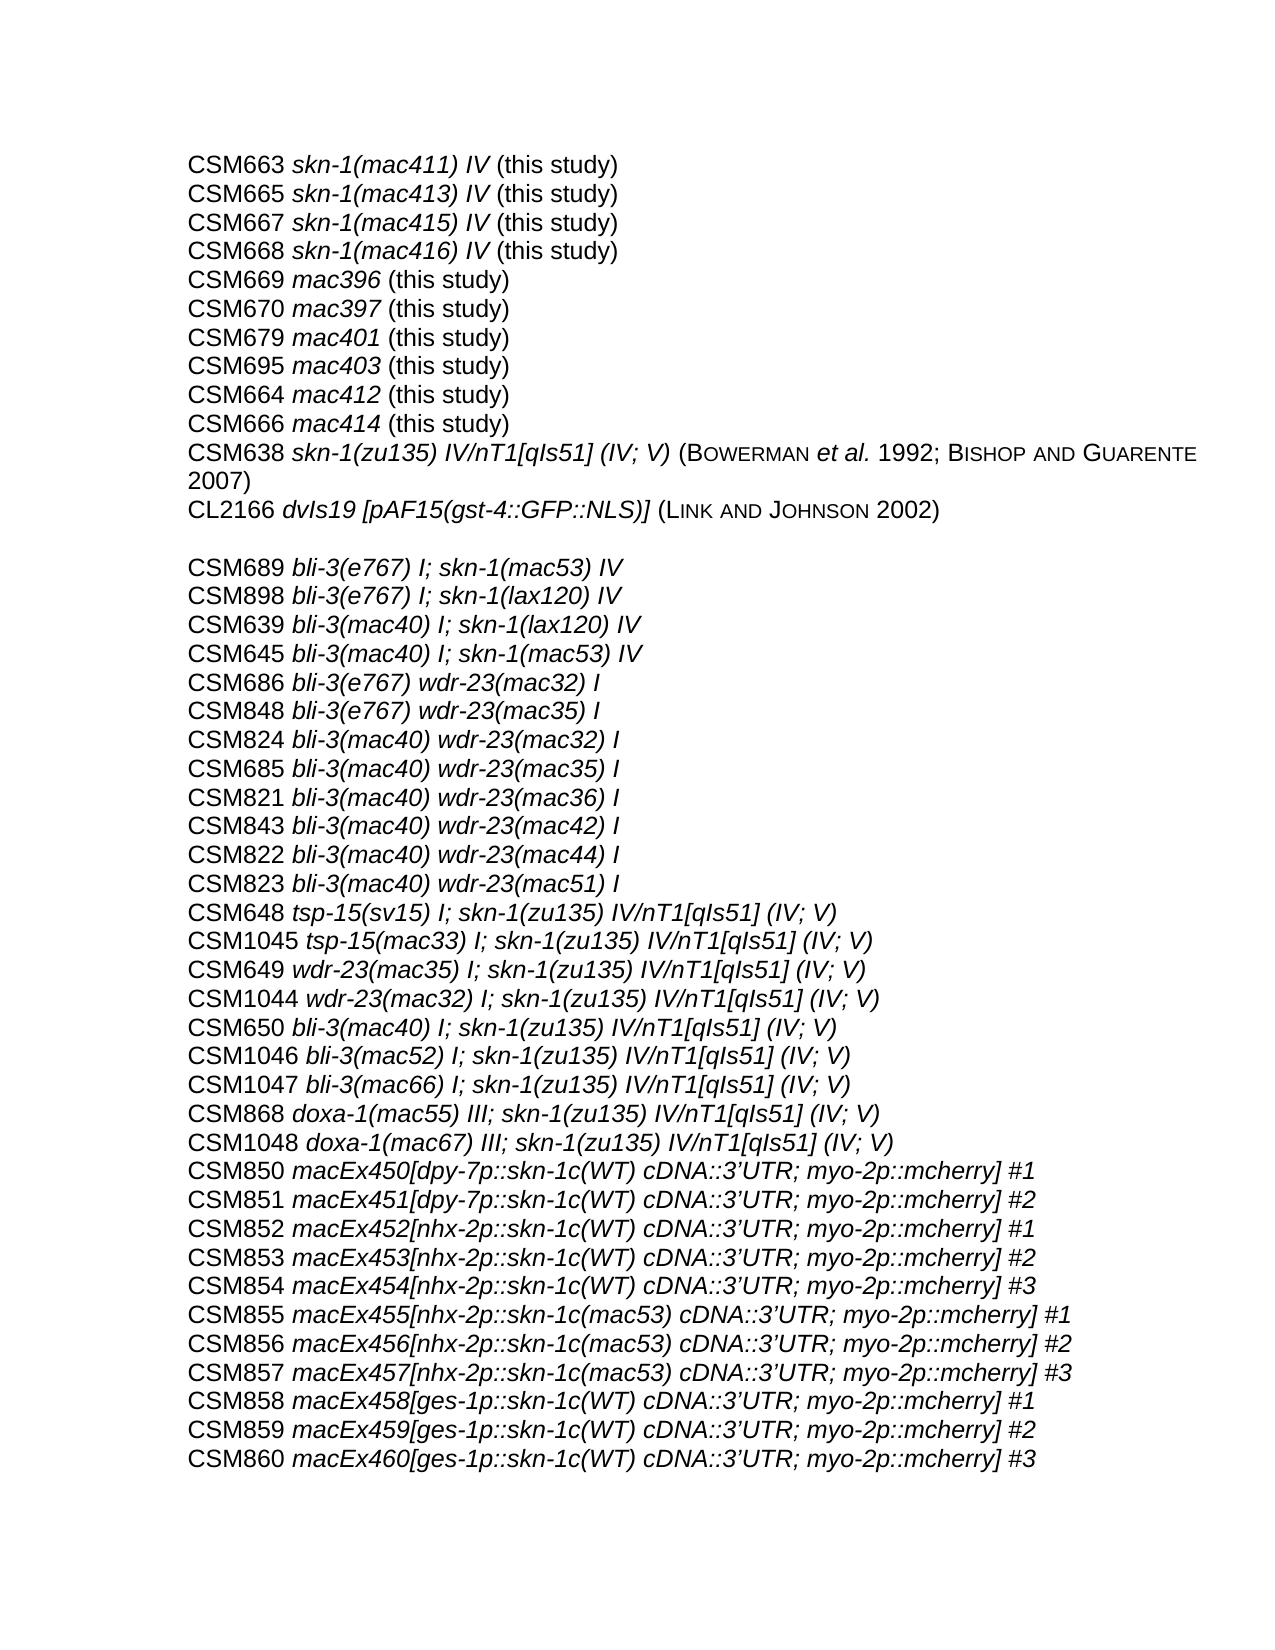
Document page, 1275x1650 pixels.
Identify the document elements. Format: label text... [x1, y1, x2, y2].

text CSM648 tsp-15(sv15) I; skn-1(zu135) IV/nT1[qIs51] (IV; V) [187, 897, 1203, 926]
text CSM686 bli-3(e767) wdr-23(mac32) I [187, 667, 1203, 696]
text CSM664 mac412 (this study) [187, 380, 1203, 409]
text CSM1046 bli-3(mac52) I; skn-1(zu135) IV/nT1[qIs51] (IV; V) [187, 1041, 1203, 1070]
text CSM851 macEx451[dpy-7p::skn-1c(WT) cDNA::3’UTR; myo-2p::mcherry] #2 [187, 1185, 1203, 1214]
text CSM824 bli-3(mac40) wdr-23(mac32) I [187, 725, 1203, 754]
text CSM649 wdr-23(mac35) I; skn-1(zu135) IV/nT1[qIs51] (IV; V) [187, 955, 1203, 984]
text CSM669 mac396 (this study) [187, 265, 1203, 294]
text CSM823 bli-3(mac40) wdr-23(mac51) I [187, 869, 1203, 897]
text CSM860 macEx460[ges-1p::skn-1c(WT) cDNA::3’UTR; myo-2p::mcherry] #3 [187, 1444, 1203, 1472]
text CSM685 bli-3(mac40) wdr-23(mac35) I [187, 754, 1203, 782]
text CSM1044 wdr-23(mac32) I; skn-1(zu135) IV/nT1[qIs51] (IV; V) [187, 984, 1203, 1012]
text CSM853 macEx453[nhx-2p::skn-1c(WT) cDNA::3’UTR; myo-2p::mcherry] #2 [187, 1242, 1203, 1271]
text CSM645 bli-3(mac40) I; skn-1(mac53) IV [187, 639, 1203, 667]
text CSM667 skn-1(mac415) IV (this study) [187, 207, 1203, 236]
text CSM821 bli-3(mac40) wdr-23(mac36) I [187, 782, 1203, 811]
text CSM852 macEx452[nhx-2p::skn-1c(WT) cDNA::3’UTR; myo-2p::mcherry] #1 [187, 1214, 1203, 1242]
text CSM868 doxa-1(mac55) III; skn-1(zu135) IV/nT1[qIs51] (IV; V) [187, 1099, 1203, 1127]
text CL2166 dvIs19 [pAF15(gst-4::GFP::NLS)] (Link and Johnson 2002) [187, 495, 1203, 524]
text CSM848 bli-3(e767) wdr-23(mac35) I [187, 696, 1203, 725]
text CSM855 macEx455[nhx-2p::skn-1c(mac53) cDNA::3’UTR; myo-2p::mcherry] #1 [187, 1300, 1203, 1329]
text CSM1048 doxa-1(mac67) III; skn-1(zu135) IV/nT1[qIs51] (IV; V) [187, 1127, 1203, 1156]
text CSM843 bli-3(mac40) wdr-23(mac42) I [187, 811, 1203, 840]
text CSM670 mac397 (this study) [187, 294, 1203, 322]
text CSM679 mac401 (this study) [187, 322, 1203, 351]
text CSM663 skn-1(mac411) IV (this study) [187, 150, 1203, 179]
text CSM858 macEx458[ges-1p::skn-1c(WT) cDNA::3’UTR; myo-2p::mcherry] #1 [187, 1386, 1203, 1415]
text CSM689 bli-3(e767) I; skn-1(mac53) IV [187, 552, 1203, 581]
text CSM854 macEx454[nhx-2p::skn-1c(WT) cDNA::3’UTR; myo-2p::mcherry] #3 [187, 1271, 1203, 1300]
text CSM1045 tsp-15(mac33) I; skn-1(zu135) IV/nT1[qIs51] (IV; V) [187, 926, 1203, 955]
text CSM857 macEx457[nhx-2p::skn-1c(mac53) cDNA::3’UTR; myo-2p::mcherry] #3 [187, 1357, 1203, 1386]
text CSM668 skn-1(mac416) IV (this study) [187, 236, 1203, 265]
text CSM898 bli-3(e767) I; skn-1(lax120) IV [187, 581, 1203, 610]
text CSM856 macEx456[nhx-2p::skn-1c(mac53) cDNA::3’UTR; myo-2p::mcherry] #2 [187, 1329, 1203, 1357]
text CSM695 mac403 (this study) [187, 351, 1203, 380]
text CSM822 bli-3(mac40) wdr-23(mac44) I [187, 840, 1203, 869]
text CSM665 skn-1(mac413) IV (this study) [187, 179, 1203, 207]
text CSM639 bli-3(mac40) I; skn-1(lax120) IV [187, 610, 1203, 639]
text CSM650 bli-3(mac40) I; skn-1(zu135) IV/nT1[qIs51] (IV; V) [187, 1012, 1203, 1041]
text CSM638 skn-1(zu135) IV/nT1[qIs51] (IV; V) (Bowerman et al. 1992; Bishop and Guarente 2007) [187, 437, 1203, 495]
text CSM850 macEx450[dpy-7p::skn-1c(WT) cDNA::3’UTR; myo-2p::mcherry] #1 [187, 1156, 1203, 1185]
text CSM1047 bli-3(mac66) I; skn-1(zu135) IV/nT1[qIs51] (IV; V) [187, 1070, 1203, 1099]
text CSM666 mac414 (this study) [187, 409, 1203, 437]
text CSM859 macEx459[ges-1p::skn-1c(WT) cDNA::3’UTR; myo-2p::mcherry] #2 [187, 1415, 1203, 1444]
